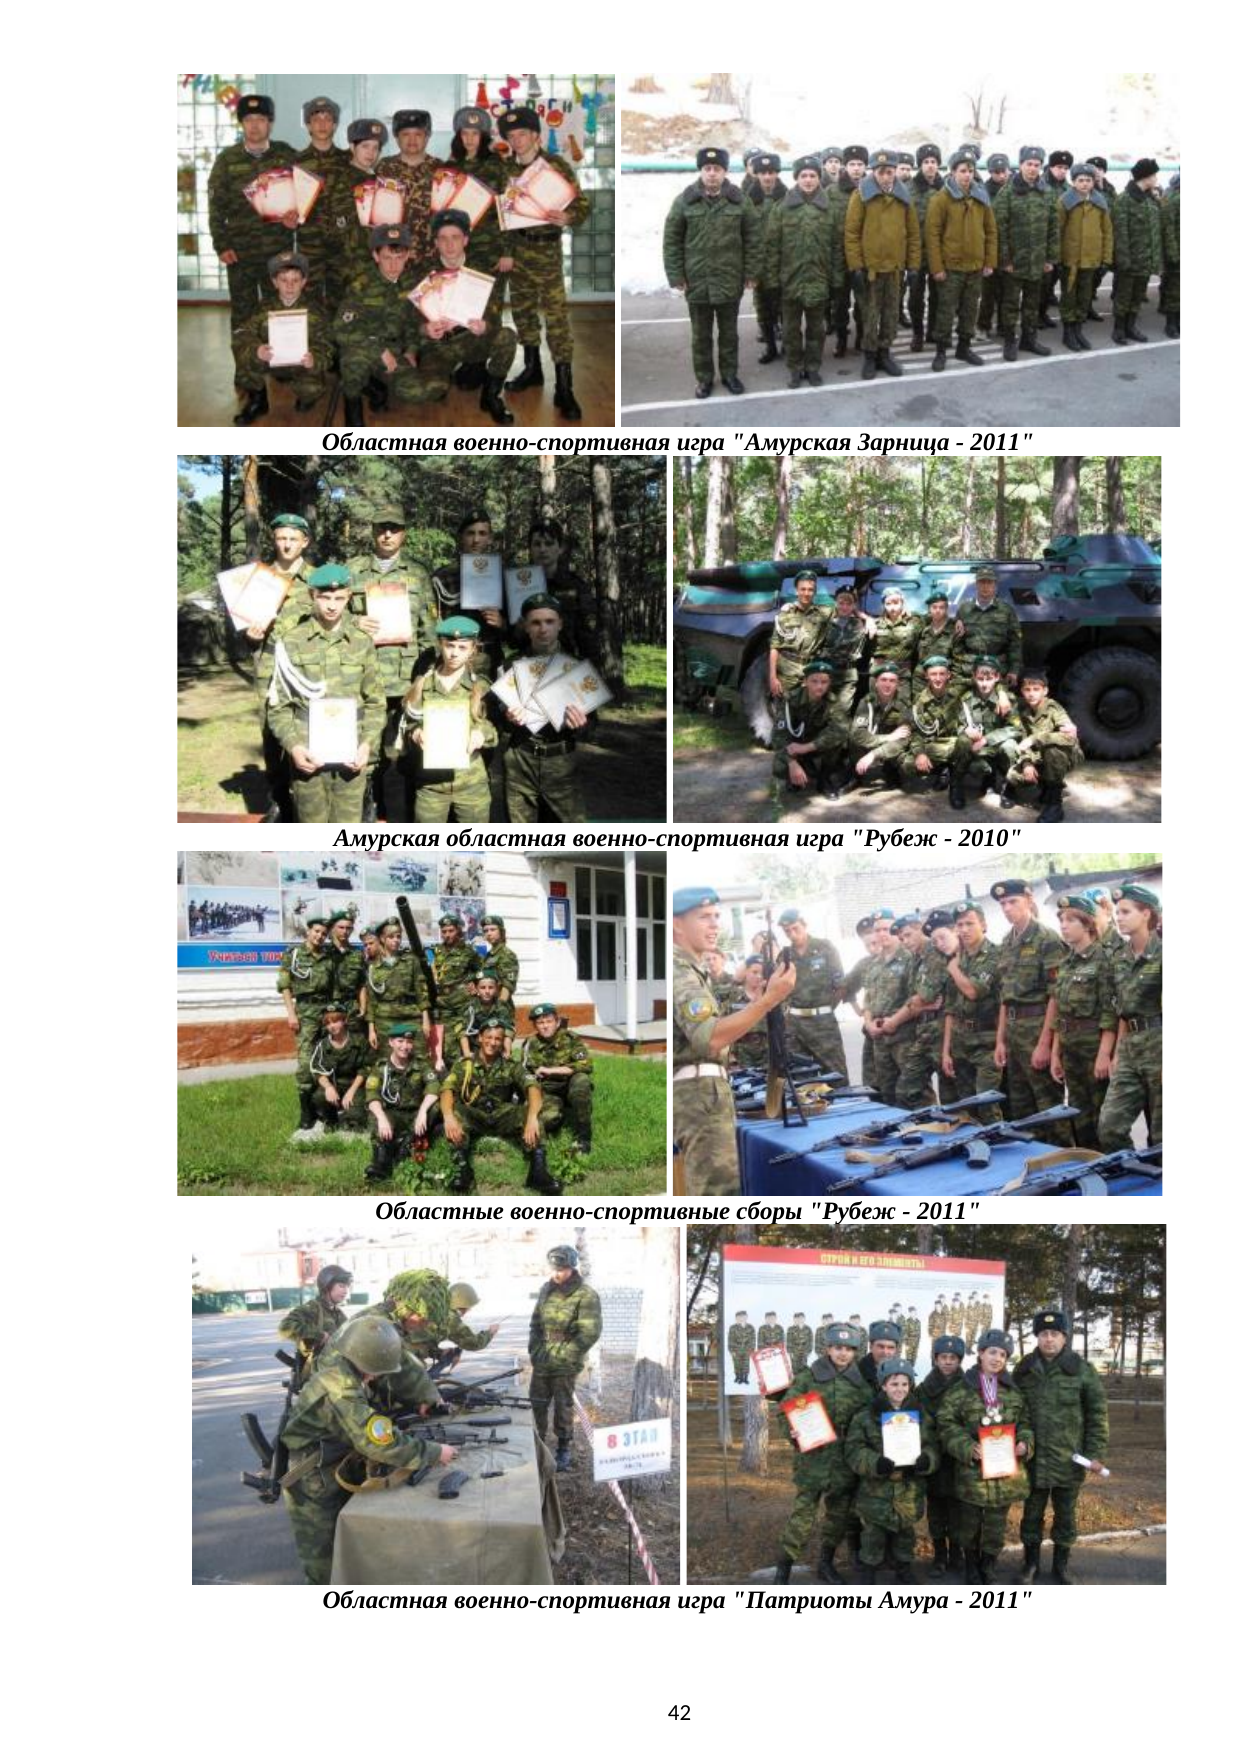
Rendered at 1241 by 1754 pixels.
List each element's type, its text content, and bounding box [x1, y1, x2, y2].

picture [621, 73, 1181, 427]
picture [192, 1227, 681, 1585]
text Амурская областная военно-спортивная игра "Рубеж - 2010" [177, 823, 1181, 851]
text Областные военно-спортивные сборы "Рубеж - 2011" [177, 1196, 1181, 1225]
picture [673, 456, 1162, 823]
picture [672, 853, 1163, 1196]
text Областная военно-спортивная игра "Амурская Зарница - 2011" [177, 427, 1181, 455]
picture [177, 74, 615, 427]
picture [177, 851, 667, 1196]
picture [686, 1224, 1167, 1585]
picture [177, 455, 667, 823]
